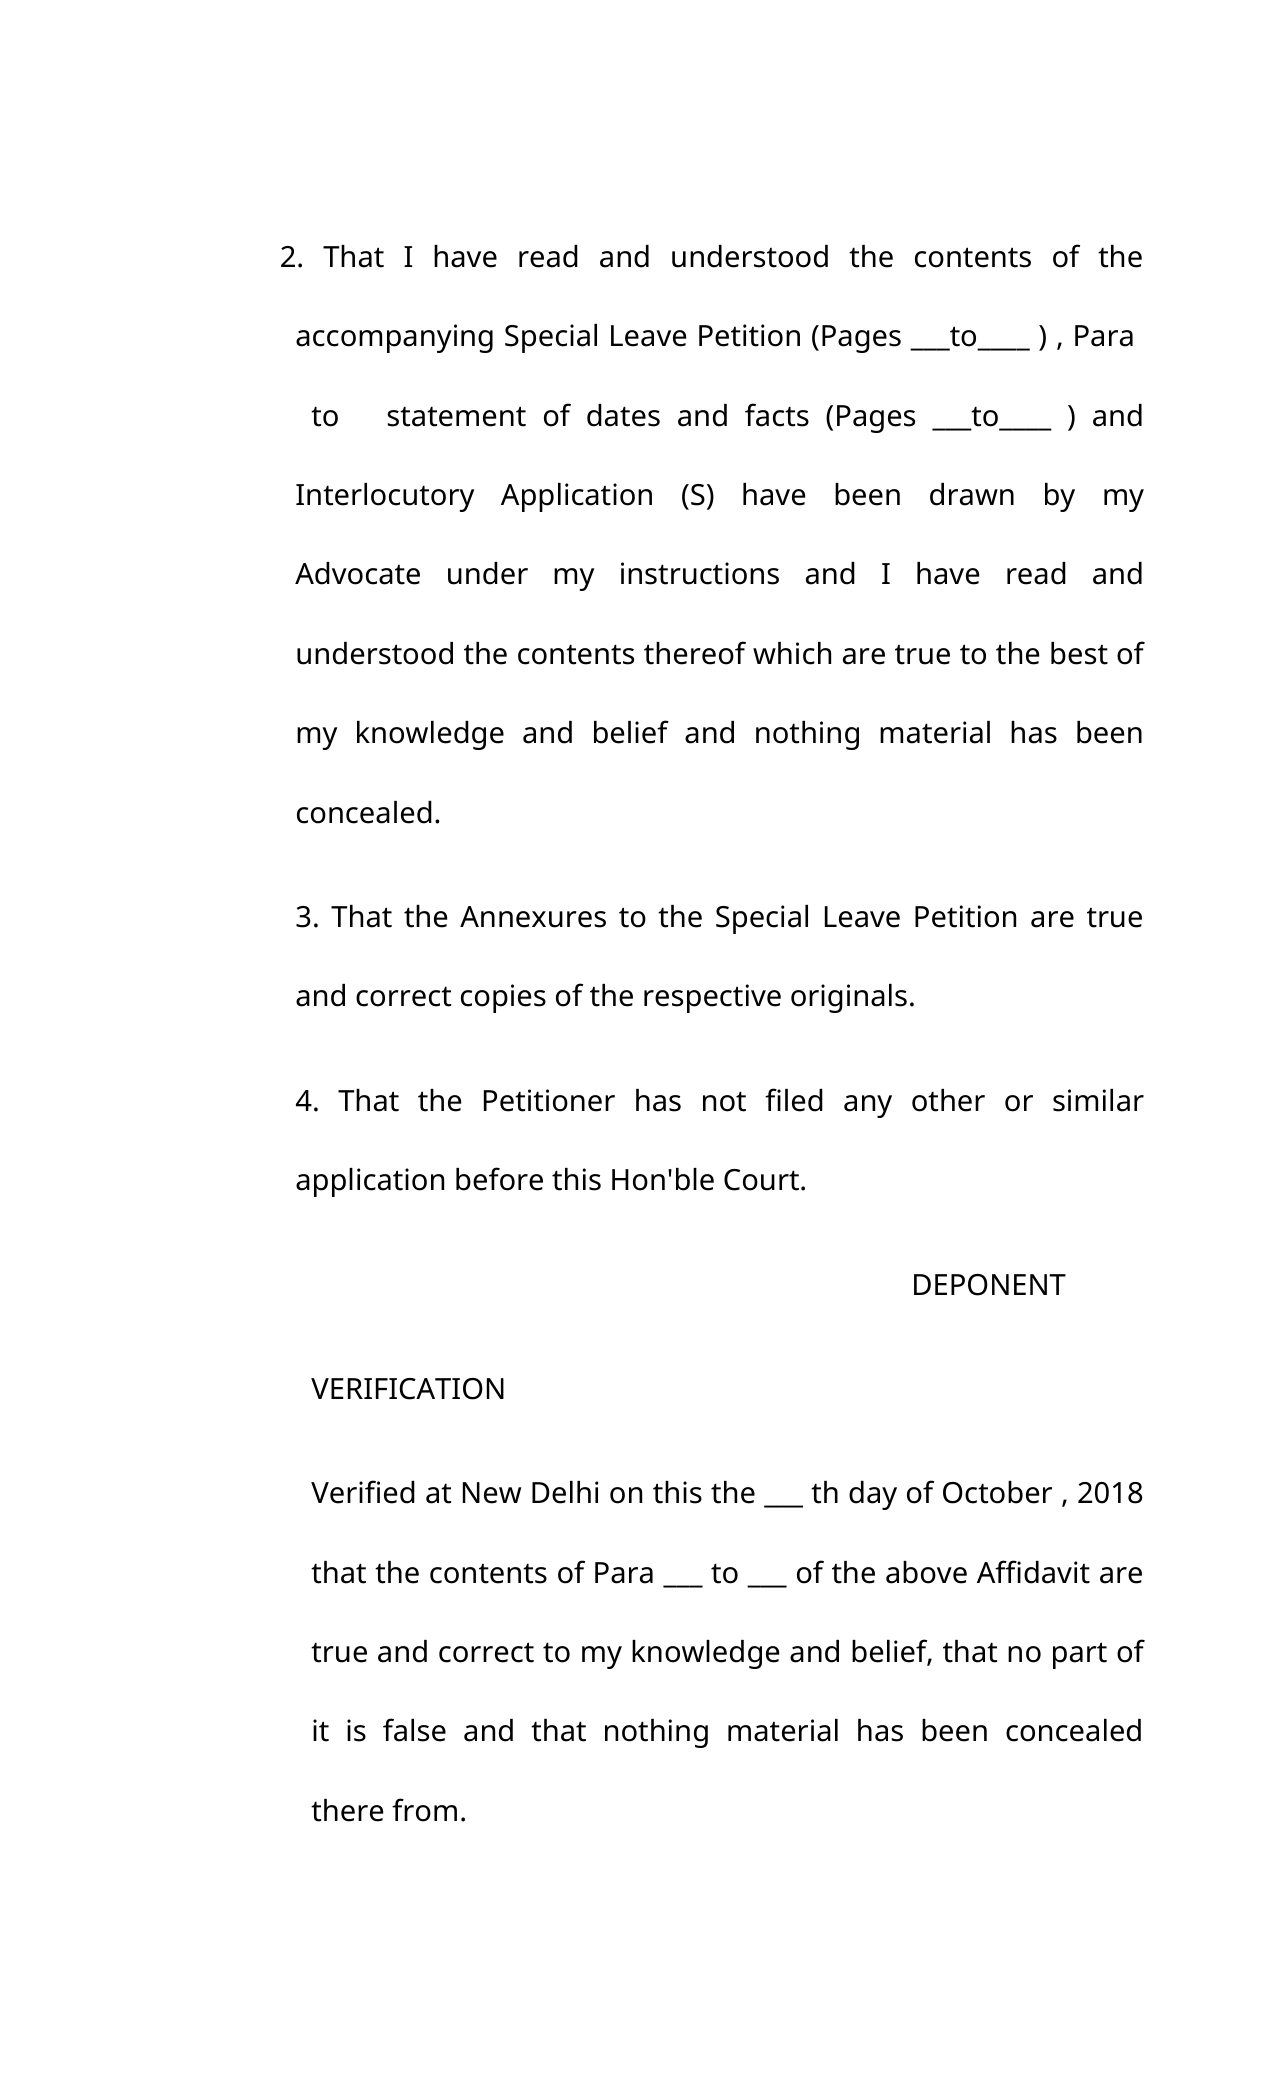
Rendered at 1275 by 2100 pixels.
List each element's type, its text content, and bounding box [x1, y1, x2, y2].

text 4. That the Petitioner has not filed any other or similar application before this Hon'ble Court. [295, 1080, 1145, 1199]
text 3. That the Annexures to the Special Leave Petition are true and correct copies of the respective originals. [295, 896, 1145, 1015]
text Verified at New Delhi on this the ___ th day of October , 2018 that the contents of Para ___ to ___ of the above Affidavit are true and correct to my knowledge and belief, that no part of it is false and that nothing material has been concealed there from. [311, 1472, 1145, 1830]
text VERIFICATION [311, 1368, 1145, 1408]
text 2. That I have read and understood the contents of the accompanying Special Leave Petition (Pages ___to____ ) , Para to statement of dates and facts (Pages ___to____ ) and Interlocutory Application (S) have been drawn by my Advocate under my instructions and I have read and understood the contents thereof which are true to the best of my knowledge and belief and nothing material has been concealed. [279, 236, 1145, 832]
text DEPONENT [236, 1264, 1145, 1303]
